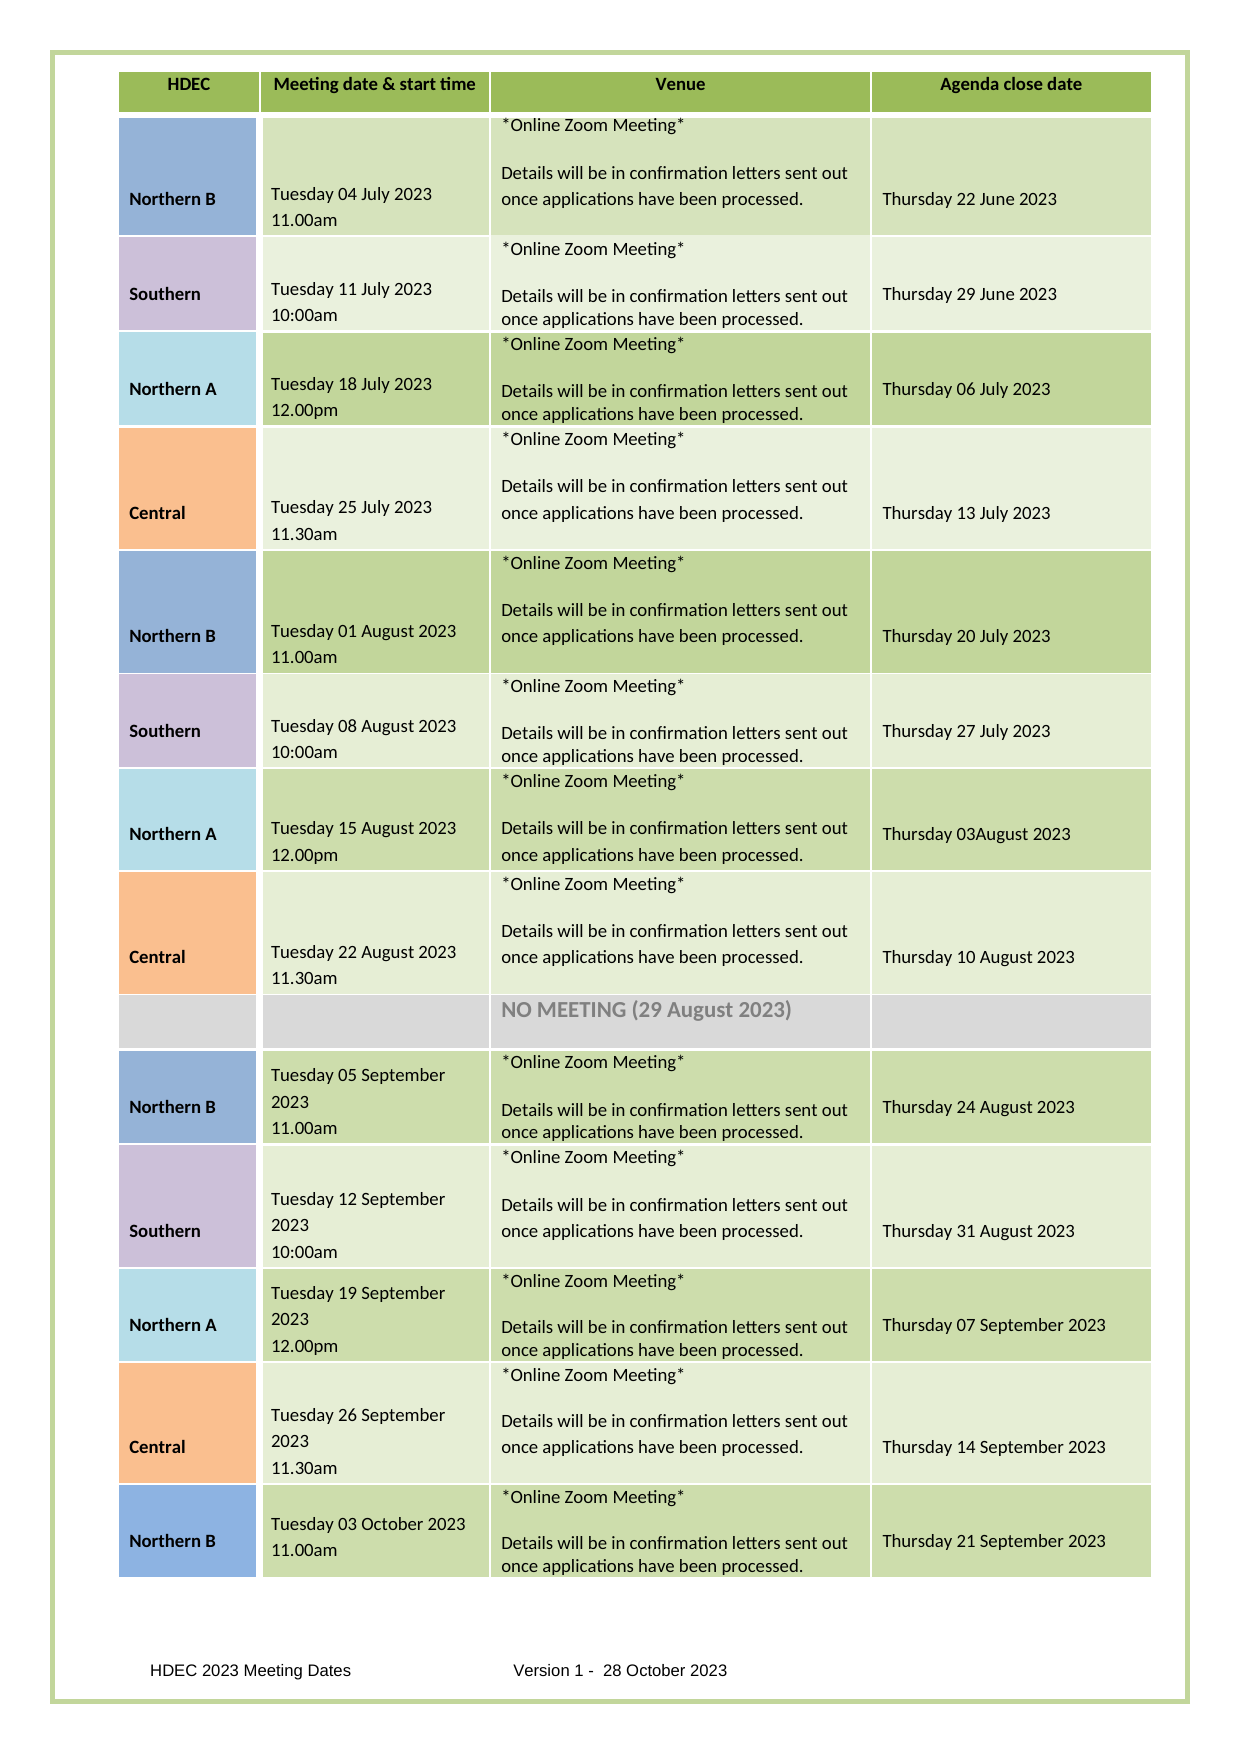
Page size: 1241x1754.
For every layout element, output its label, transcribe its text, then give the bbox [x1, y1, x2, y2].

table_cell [491, 118, 870, 235]
table_cell Central [119, 428, 256, 549]
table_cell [491, 1485, 870, 1577]
table_cell *Online Zoom Meeting* Details will be in confirmation letters sent out once applications have been processed. [491, 428, 870, 549]
table_cell [119, 995, 256, 1048]
table_cell Central [119, 1363, 256, 1483]
table_cell [263, 995, 489, 1048]
table_cell Tuesday 05 September 2023 11.00am [263, 1051, 489, 1143]
table_cell Tuesday 18 July 2023 12.00pm [263, 333, 489, 425]
table_cell *Online Zoom Meeting* Details will be in confirmation letters sent out once applications have been processed. [491, 1269, 870, 1361]
table_cell Northern B [119, 1485, 256, 1577]
table_header Venue [491, 72, 870, 112]
table_cell Central [119, 872, 256, 994]
table_cell Thursday 10 August 2023 [872, 872, 1151, 994]
table_cell *Online Zoom Meeting* Details will be in confirmation letters sent out once applications have been processed. [491, 872, 870, 994]
table_cell Northern B [119, 118, 256, 235]
table_cell Tuesday 03 October 2023 11.00am [263, 1485, 489, 1577]
table_cell Thursday 27 July 2023 [872, 674, 1151, 767]
table_cell Northern B [119, 1051, 256, 1143]
table_cell *Online Zoom Meeting* Details will be in confirmation letters sent out once applications have been processed. [491, 769, 870, 870]
table_cell Tuesday 22 August 2023 11.30am [263, 872, 489, 994]
table_cell Tuesday 25 July 2023 11.30am [263, 428, 489, 549]
table_cell Tuesday 26 September 2023 11.30am [263, 1363, 489, 1483]
table_cell Southern [119, 237, 256, 330]
table_cell [872, 995, 1151, 1048]
table_cell Thursday 31 August 2023 [872, 1146, 1151, 1267]
table_cell Thursday 14 September 2023 [872, 1363, 1151, 1483]
table_cell Thursday 13 July 2023 [872, 428, 1151, 549]
table_cell Tuesday 08 August 2023 10:00am [263, 674, 489, 767]
table_cell Thursday 07 September 2023 [872, 1269, 1151, 1361]
table_cell Southern [119, 674, 256, 767]
table_cell Northern A [119, 332, 256, 425]
table_cell *Online Zoom Meeting* Details will be in confirmation letters sent out once applications have been processed. [491, 674, 870, 767]
table_cell *Online Zoom Meeting* Details will be in confirmation letters sent out once applications have been processed. [491, 551, 870, 673]
table_cell Tuesday 19 September 2023 12.00pm [263, 1269, 489, 1361]
table_cell Thursday 20 July 2023 [872, 551, 1151, 673]
table_cell *Online Zoom Meeting* Details will be in confirmation letters sent out once applications have been processed. [491, 1146, 870, 1267]
table_cell Thursday 06 July 2023 [872, 333, 1151, 425]
table_cell Thursday 22 June 2023 [872, 118, 1151, 235]
table_cell Northern A [119, 769, 256, 870]
table_cell Tuesday 11 July 2023 10:00am [263, 237, 489, 330]
table_cell Thursday 29 June 2023 [872, 237, 1151, 330]
table_cell Northern B [119, 551, 256, 673]
table_cell *Online Zoom Meeting* Details will be in confirmation letters sent out once applications have been processed. [491, 235, 870, 330]
table_cell *Online Zoom Meeting* Details will be in confirmation letters sent out once applications have been processed. [491, 1363, 870, 1483]
table_cell Tuesday 01 August 2023 11.00am [263, 551, 489, 673]
table_cell *Online Zoom Meeting* Details will be in confirmation letters sent out once applications have been processed. [491, 1051, 870, 1143]
table_cell NO MEETING (29 August 2023) [491, 995, 870, 1048]
table_header Meeting date & start time [261, 72, 489, 112]
table_cell Northern A [119, 1269, 256, 1361]
table_header HDEC [119, 72, 259, 112]
table_cell Thursday 24 August 2023 [872, 1051, 1151, 1143]
table_header Agenda close date [872, 72, 1151, 112]
table_cell Tuesday 15 August 2023 12.00pm [263, 769, 489, 870]
table_cell Tuesday 04 July 2023 11.00am [263, 118, 489, 235]
table_cell Tuesday 12 September 2023 10:00am [263, 1146, 489, 1267]
table_cell Thursday 21 September 2023 [872, 1485, 1151, 1577]
table_cell Southern [119, 1145, 256, 1267]
table_cell *Online Zoom Meeting* Details will be in confirmation letters sent out once applications have been processed. [491, 333, 870, 425]
table_cell Thursday 03August 2023 [872, 769, 1151, 870]
